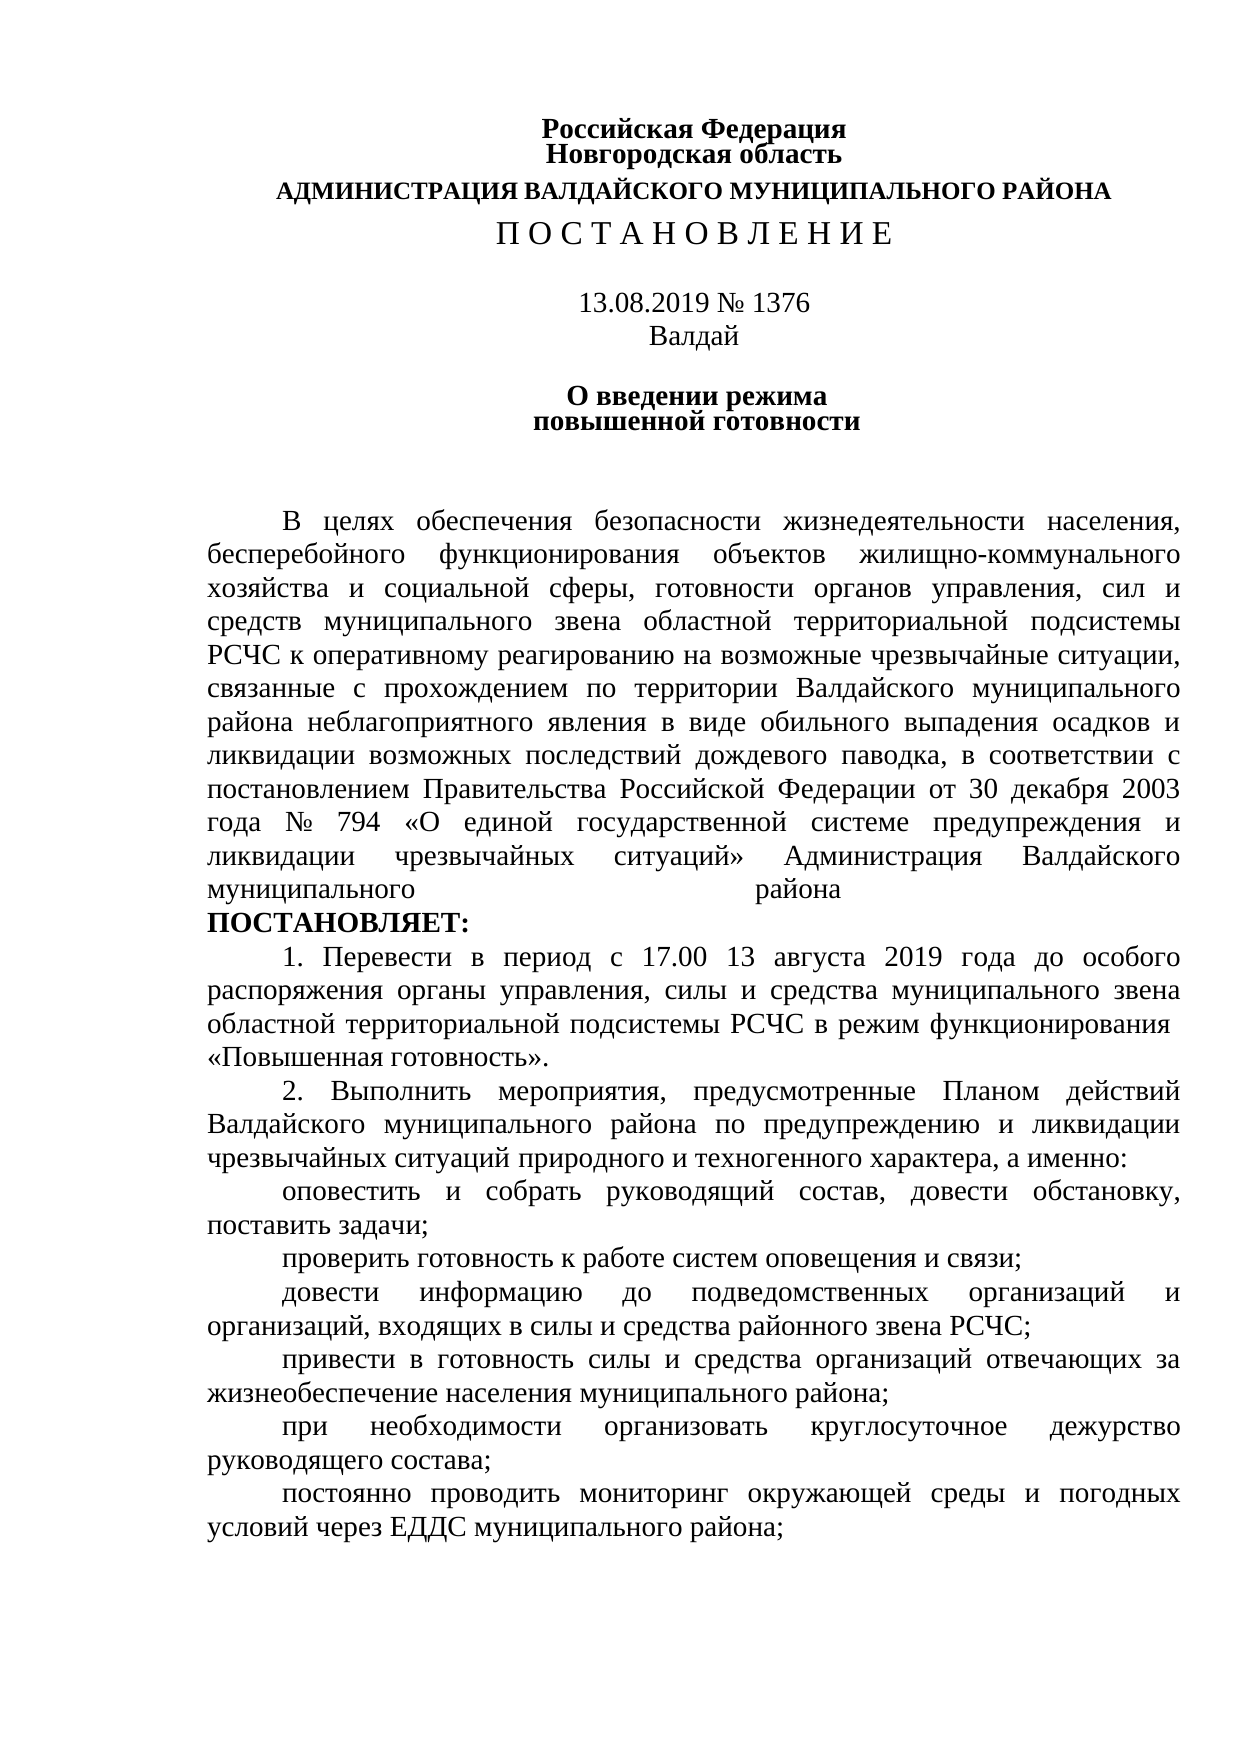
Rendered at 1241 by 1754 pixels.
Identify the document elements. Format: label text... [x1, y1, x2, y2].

subtitle Новгородская область [207, 143, 1181, 168]
text постоянно проводить мониторинг окружающей среды и погодных условий через ЕДДС муниципального района; [207, 1475, 1181, 1542]
text при необходимости организовать круглосуточное дежурство руководящего состава; [207, 1408, 1181, 1475]
text проверить готовность к работе систем оповещения и связи; [207, 1241, 1181, 1274]
text В целях обеспечения безопасности жизнедеятельности населения, бесперебойного функционирования объектов жилищно-коммунального хозяйства и социальной сферы, готовности органов управления, сил и средств муниципального звена областной территориальной подсистемы РСЧС к оперативному реагированию на возможные чрезвычайные ситуации, связанные с прохождением по территории Валдайского муниципального района неблагоприятного явления в виде обильного выпадения осадков и ликвидации возможных последствий дождевого паводка, в соответствии с постановлением Правительства Российской Федерации от 30 декабря 2003 года № 794 «О единой государственной системе предупреждения и ликвидации чрезвычайных ситуаций» Администрация Валдайского муниципального района ПОСТАНОВЛЯЕТ: [207, 503, 1181, 939]
text привести в готовность силы и средства организаций отвечающих за жизнеобеспечение населения муниципального района; [207, 1341, 1181, 1408]
text Валдай [207, 318, 1181, 352]
text довести информацию до подведомственных организаций и организаций, входящих в силы и средства районного звена РСЧС; [207, 1274, 1181, 1341]
table_header О введении режима повышенной готовности [207, 386, 1187, 436]
text Российская Федерация [207, 118, 1181, 143]
subtitle АДМИНИСТРАЦИЯ ВАЛДАЙСКОГО МУНИЦИПАЛЬНОГО РАЙОНА [207, 176, 1181, 205]
text 1. Перевести в период с 17.00 13 августа 2019 года до особого распоряжения органы управления, силы и средства муниципального звена областной территориальной подсистемы РСЧС в режим функционирования «Повышенная готовность». [207, 939, 1181, 1073]
subtitle П О С Т А Н О В Л Е Н И Е [207, 213, 1181, 252]
text 2. Выполнить мероприятия, предусмотренные Планом действий Валдайского муниципального района по предупреждению и ликвидации чрезвычайных ситуаций природного и техногенного характера, а именно: [207, 1073, 1181, 1173]
text 13.08.2019 № 1376 [207, 285, 1181, 318]
text оповестить и собрать руководящий состав, довести обстановку, поставить задачи; [207, 1173, 1181, 1241]
